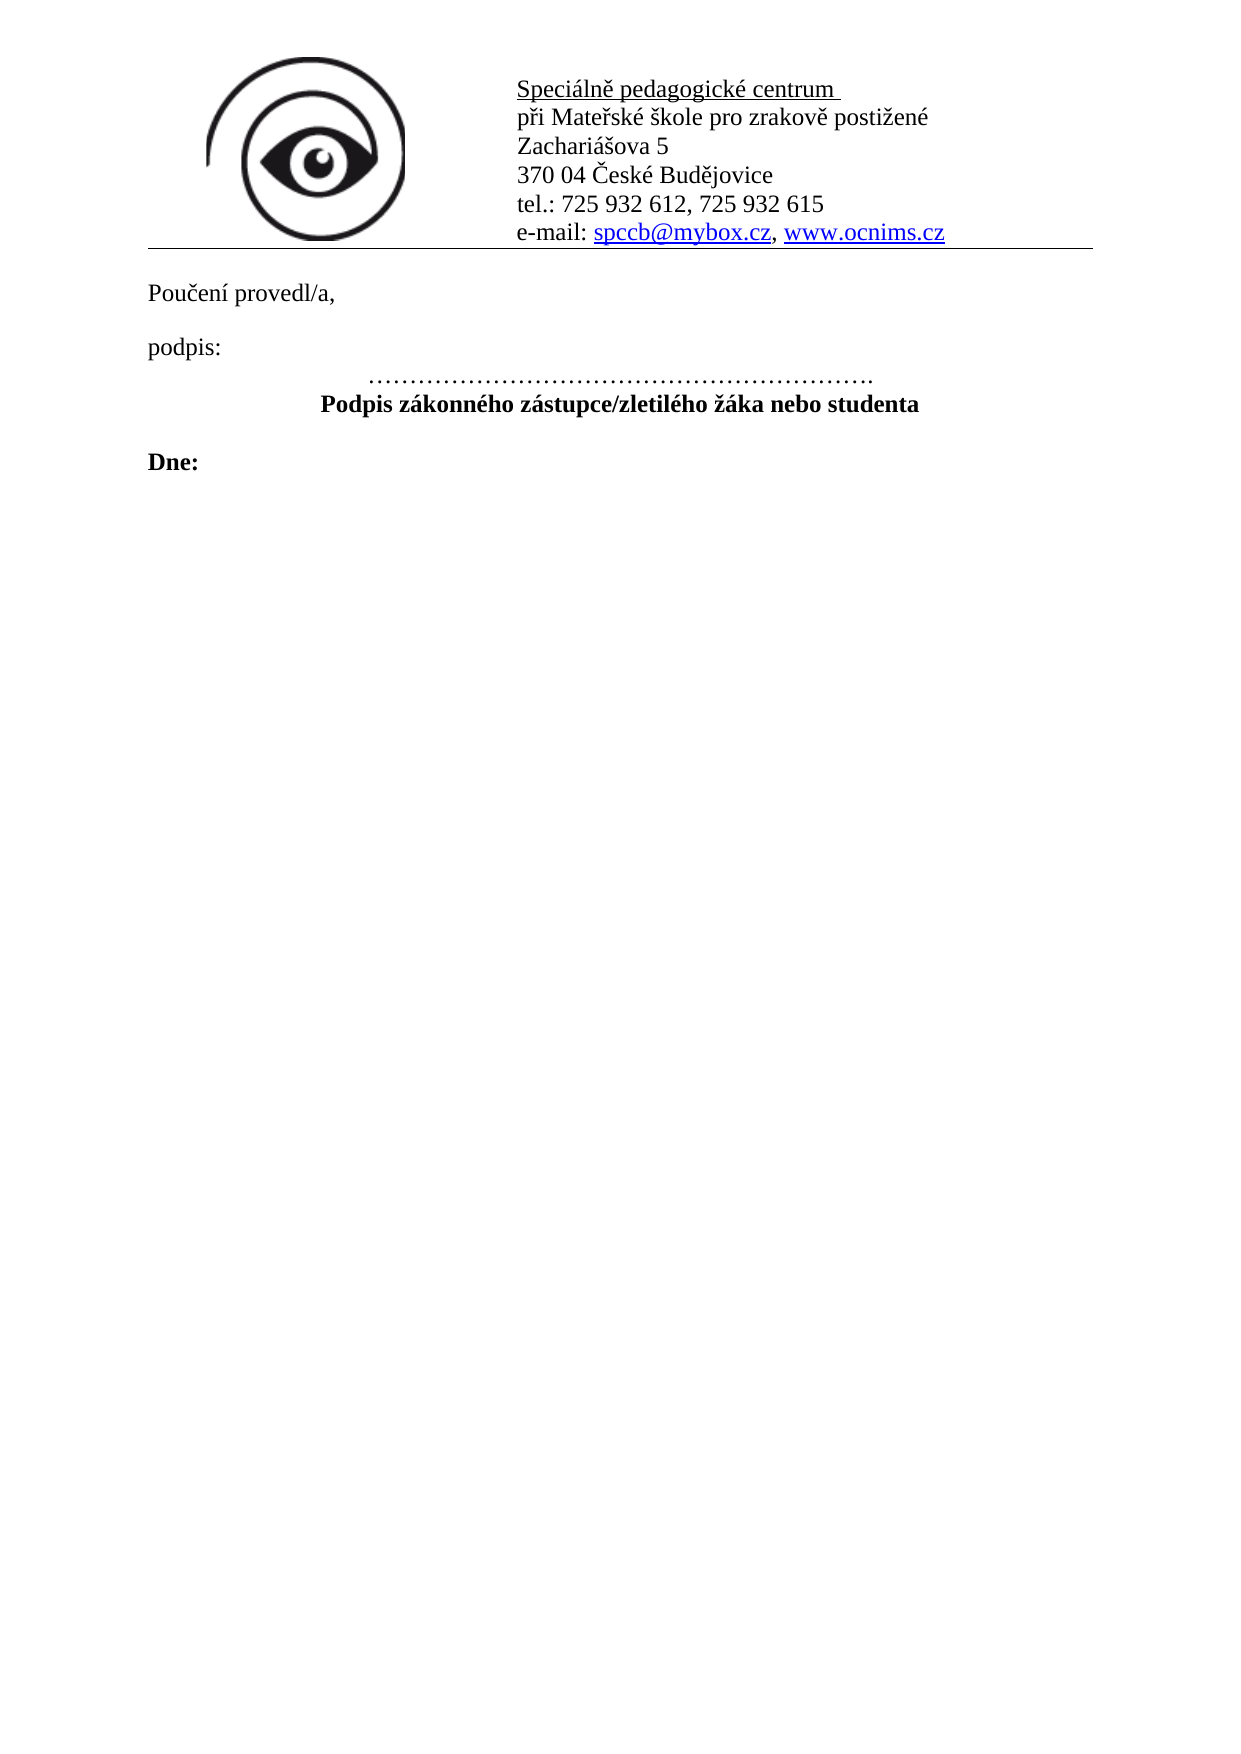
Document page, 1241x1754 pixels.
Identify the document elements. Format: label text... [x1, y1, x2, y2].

text podpis: [148, 332, 1093, 361]
text Poučení provedl/a, [148, 278, 1093, 307]
text Dne: [148, 447, 1093, 476]
picture [204, 57, 405, 238]
text ……………………………………………………. [148, 361, 1093, 389]
text Podpis zákonného zástupce/zletilého žáka nebo studenta [148, 389, 1093, 418]
